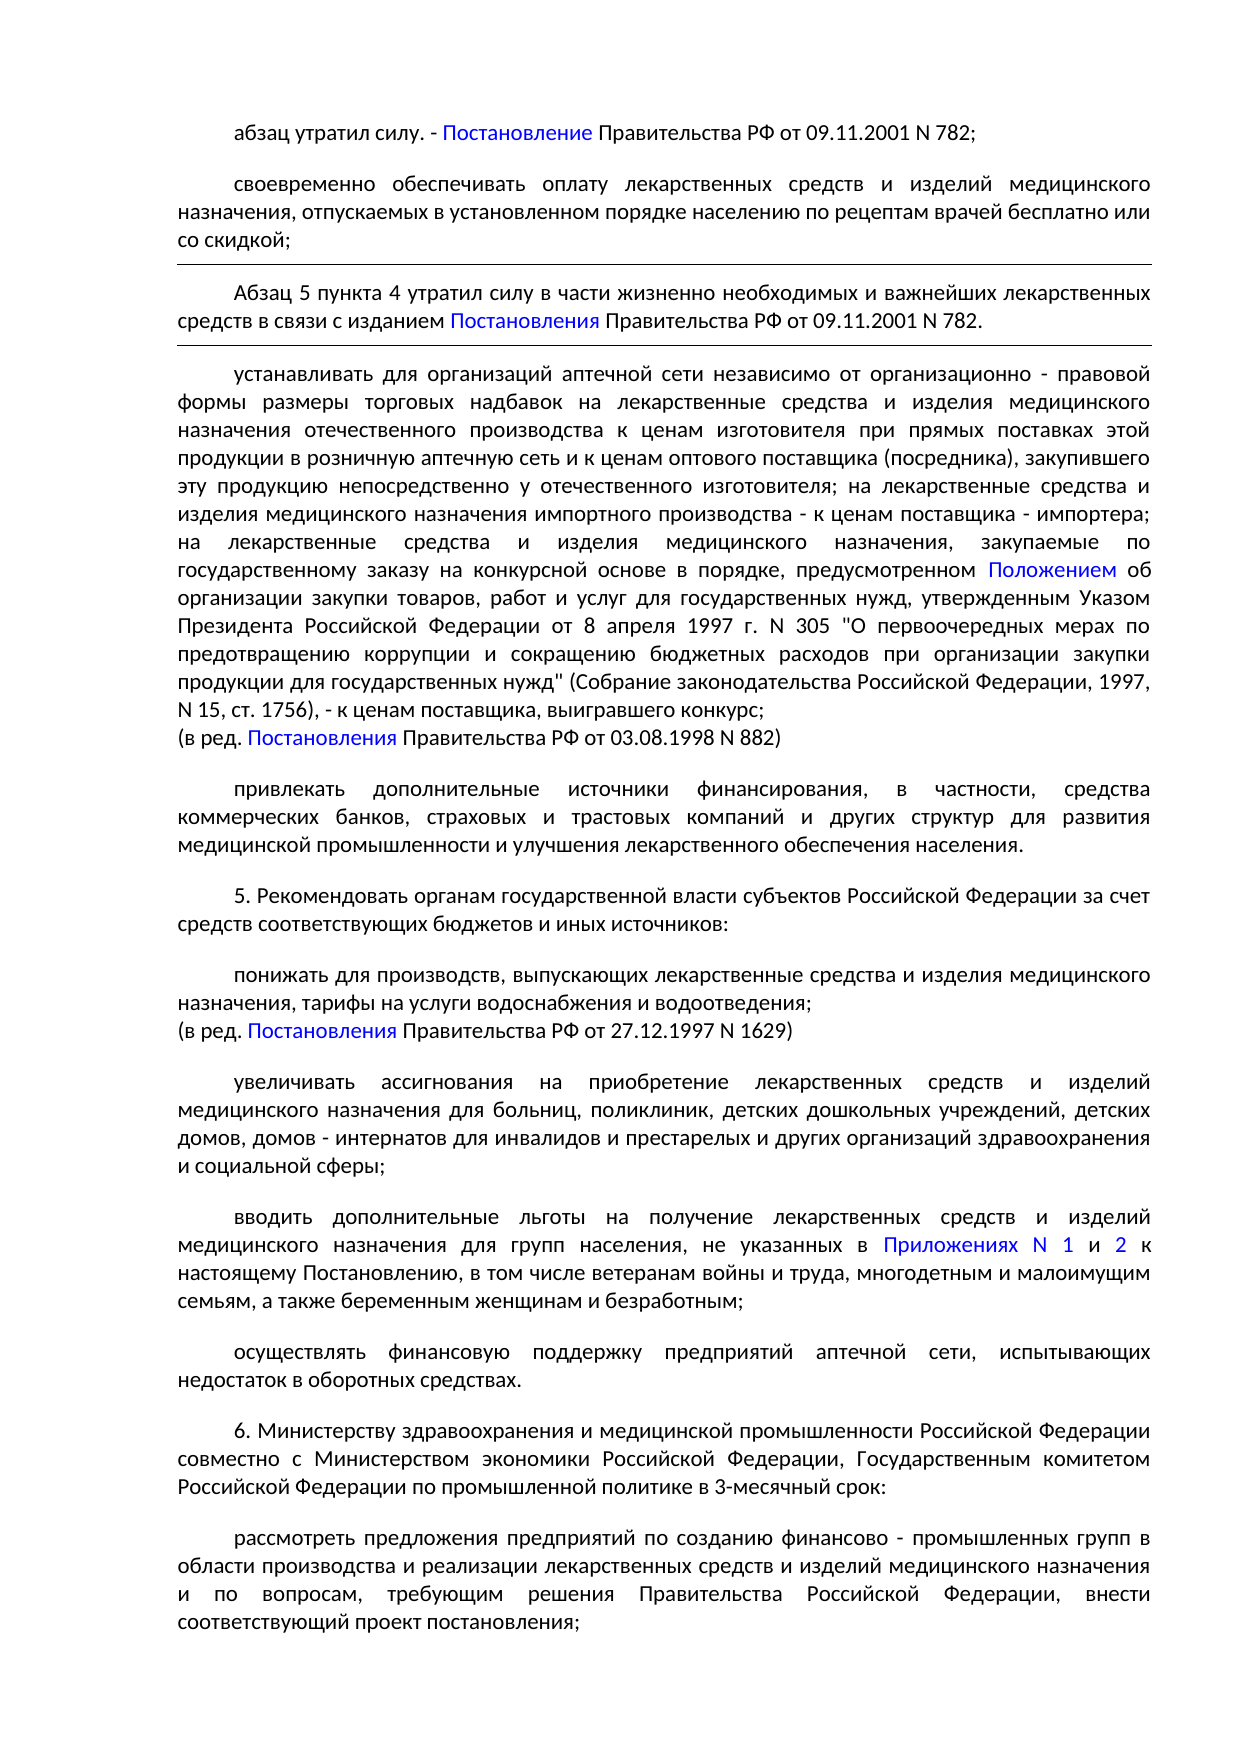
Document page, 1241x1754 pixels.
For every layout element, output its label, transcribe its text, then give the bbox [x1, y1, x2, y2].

text абзац утратил силу. - Постановление Правительства РФ от 09.11.2001 N 782; [177, 118, 1152, 146]
text своевременно обеспечивать оплату лекарственных средств и изделий медицинского назначения, отпускаемых в установленном порядке населению по рецептам врачей бесплатно или со скидкой; [177, 169, 1152, 253]
text увеличивать ассигнования на приобретение лекарственных средств и изделий медицинского назначения для больниц, поликлиник, детских дошкольных учреждений, детских домов, домов - интернатов для инвалидов и престарелых и других организаций здравоохранения и социальной сферы; [177, 1067, 1152, 1179]
text 5. Рекомендовать органам государственной власти субъектов Российской Федерации за счет средств соответствующих бюджетов и иных источников: [177, 881, 1152, 937]
text рассмотреть предложения предприятий по созданию финансово - промышленных групп в области производства и реализации лекарственных средств и изделий медицинского назначения и по вопросам, требующим решения Правительства Российской Федерации, внести соответствующий проект постановления; [177, 1523, 1152, 1635]
text (в ред. Постановления Правительства РФ от 03.08.1998 N 882) [177, 723, 1152, 751]
text привлекать дополнительные источники финансирования, в частности, средства коммерческих банков, страховых и трастовых компаний и других структур для развития медицинской промышленности и улучшения лекарственного обеспечения населения. [177, 774, 1152, 858]
text осуществлять финансовую поддержку предприятий аптечной сети, испытывающих недостаток в оборотных средствах. [177, 1337, 1152, 1393]
text вводить дополнительные льготы на получение лекарственных средств и изделий медицинского назначения для групп населения, не указанных в Приложениях N 1 и 2 к настоящему Постановлению, в том числе ветеранам войны и труда, многодетным и малоимущим семьям, а также беременным женщинам и безработным; [177, 1202, 1152, 1314]
text 6. Министерству здравоохранения и медицинской промышленности Российской Федерации совместно с Министерством экономики Российской Федерации, Государственным комитетом Российской Федерации по промышленной политике в 3-месячный срок: [177, 1416, 1152, 1500]
text понижать для производств, выпускающих лекарственные средства и изделия медицинского назначения, тарифы на услуги водоснабжения и водоотведения; [177, 960, 1152, 1016]
text устанавливать для организаций аптечной сети независимо от организационно - правовой формы размеры торговых надбавок на лекарственные средства и изделия медицинского назначения отечественного производства к ценам изготовителя при прямых поставках этой продукции в розничную аптечную сеть и к ценам оптового поставщика (посредника), закупившего эту продукцию непосредственно у отечественного изготовителя; на лекарственные средства и изделия медицинского назначения импортного производства - к ценам поставщика - импортера; на лекарственные средства и изделия медицинского назначения, закупаемые по государственному заказу на конкурсной основе в порядке, предусмотренном Положением об организации закупки товаров, работ и услуг для государственных нужд, утвержденным Указом Президента Российской Федерации от 8 апреля 1997 г. N 305 "О первоочередных мерах по предотвращению коррупции и сокращению бюджетных расходов при организации закупки продукции для государственных нужд" (Собрание законодательства Российской Федерации, 1997, N 15, ст. 1756), - к ценам поставщика, выигравшего конкурс; [177, 359, 1152, 723]
text (в ред. Постановления Правительства РФ от 27.12.1997 N 1629) [177, 1016, 1152, 1044]
text Абзац 5 пункта 4 утратил силу в части жизненно необходимых и важнейших лекарственных средств в связи с изданием Постановления Правительства РФ от 09.11.2001 N 782. [177, 278, 1152, 334]
